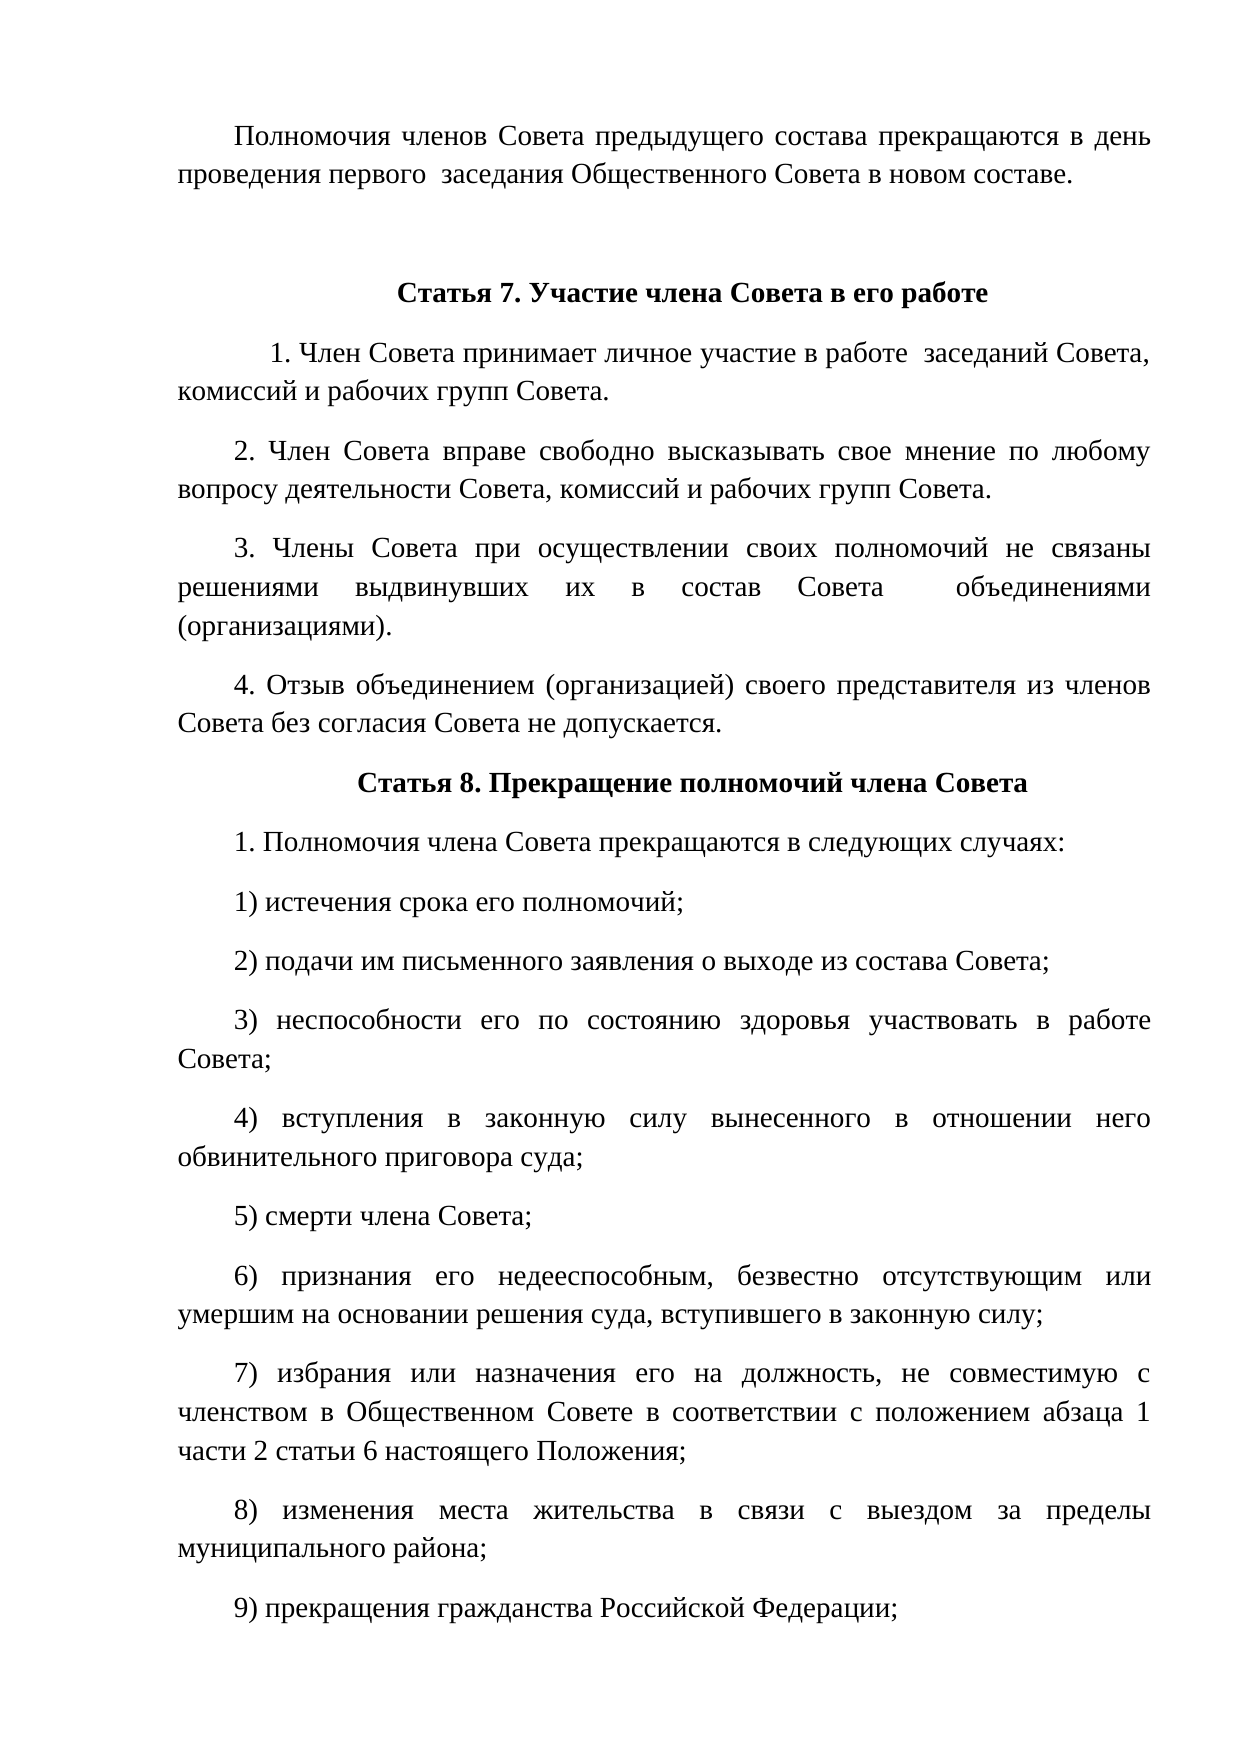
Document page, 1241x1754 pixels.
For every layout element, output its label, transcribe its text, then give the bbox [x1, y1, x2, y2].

text 4) вступления в законную силу вынесенного в отношении него обвинительного приговора суда; [177, 1100, 1152, 1172]
text 7) избрания или назначения его на должность, не совместимую с членством в Общественном Совете в соответствии с положением абзаца 1 части 2 статьи 6 настоящего Положения; [177, 1356, 1152, 1466]
text 9) прекращения гражданства Российской Федерации; [177, 1590, 1152, 1623]
text Статья 7. Участие члена Совета в его работе [177, 275, 1152, 309]
text Статья 8. Прекращение полномочий члена Совета [177, 765, 1152, 798]
text 4. Отзыв объединением (организацией) своего представителя из членов Совета без согласия Совета не допускается. [177, 667, 1152, 739]
text 6) признания его недееспособным, безвестно отсутствующим или умершим на основании решения суда, вступившего в законную силу; [177, 1258, 1152, 1330]
text Полномочия членов Совета предыдущего состава прекращаются в день проведения первого заседания Общественного Совета в новом составе. [177, 118, 1152, 190]
text 3. Члены Совета при осуществлении своих полномочий не связаны решениями выдвинувших их в состав Совета объединениями (организациями). [177, 531, 1152, 641]
text 2) подачи им письменного заявления о выходе из состава Совета; [177, 943, 1152, 977]
text 8) изменения места жительства в связи с выездом за пределы муниципального района; [177, 1492, 1152, 1564]
text 1. Полномочия члена Совета прекращаются в следующих случаях: [177, 824, 1152, 858]
text 3) неспособности его по состоянию здоровья участвовать в работе Совета; [177, 1002, 1152, 1074]
text 5) смерти члена Совета; [177, 1198, 1152, 1232]
text 1. Член Совета принимает личное участие в работе заседаний Совета, комиссий и рабочих групп Совета. [177, 335, 1152, 407]
text 2. Член Совета вправе свободно высказывать свое мнение по любому вопросу деятельности Совета, комиссий и рабочих групп Совета. [177, 433, 1152, 505]
text 1) истечения срока его полномочий; [177, 884, 1152, 917]
